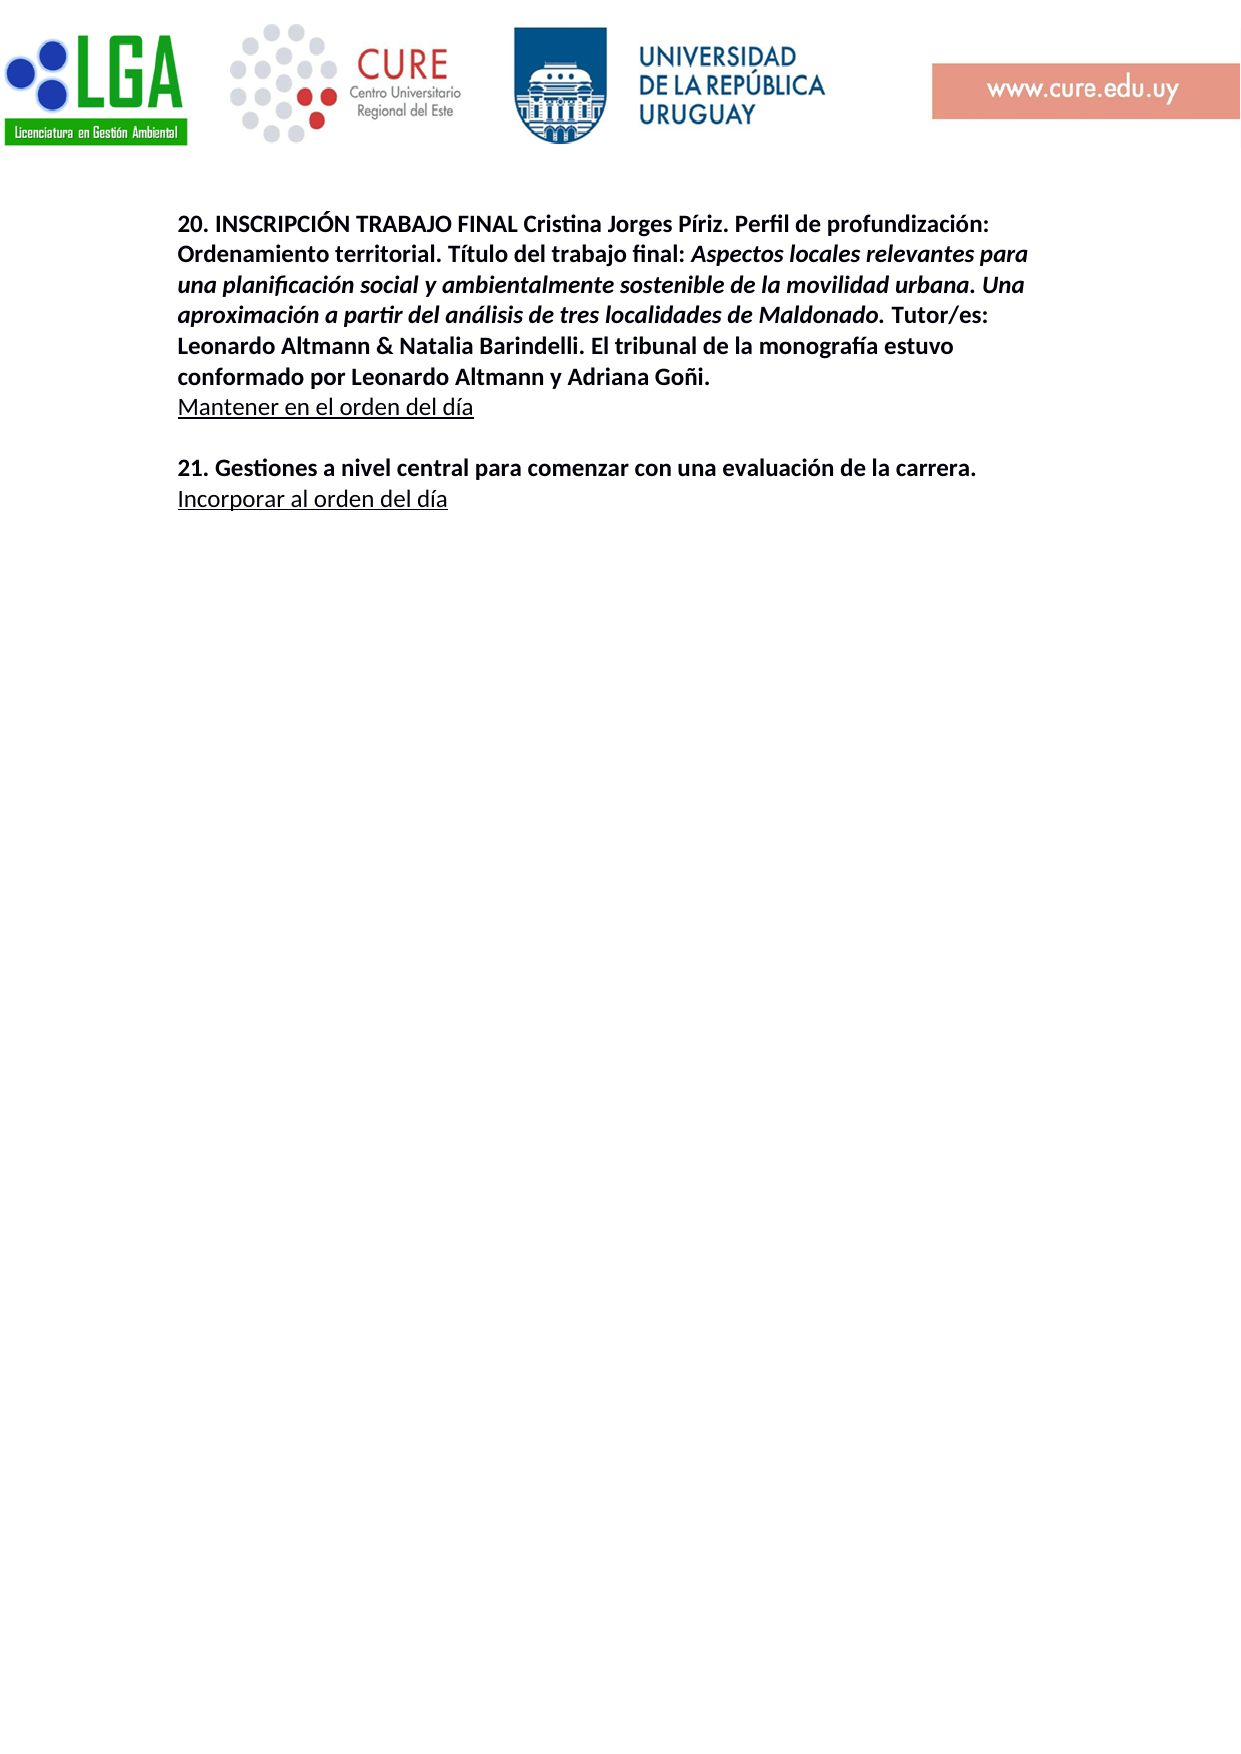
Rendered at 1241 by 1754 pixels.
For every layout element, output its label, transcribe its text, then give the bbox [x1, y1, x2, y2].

text Incorporar al orden del día [177, 483, 1063, 513]
picture [0, 23, 1241, 154]
text 21. Gestiones a nivel central para comenzar con una evaluación de la carrera. [177, 452, 1063, 483]
text Mantener en el orden del día [177, 391, 1063, 422]
text 20. INSCRIPCIÓN TRABAJO FINAL Cristina Jorges Píriz. Perfil de profundización: Ordenamiento territorial. Título del trabajo final: Aspectos locales relevantes para una planificación social y ambientalmente sostenible de la movilidad urbana. Una aproximación a partir del análisis de tres localidades de Maldonado. Tutor/es: Leonardo Altmann & Natalia Barindelli. El tribunal de la monografía estuvo conformado por Leonardo Altmann y Adriana Goñi. [177, 208, 1063, 391]
